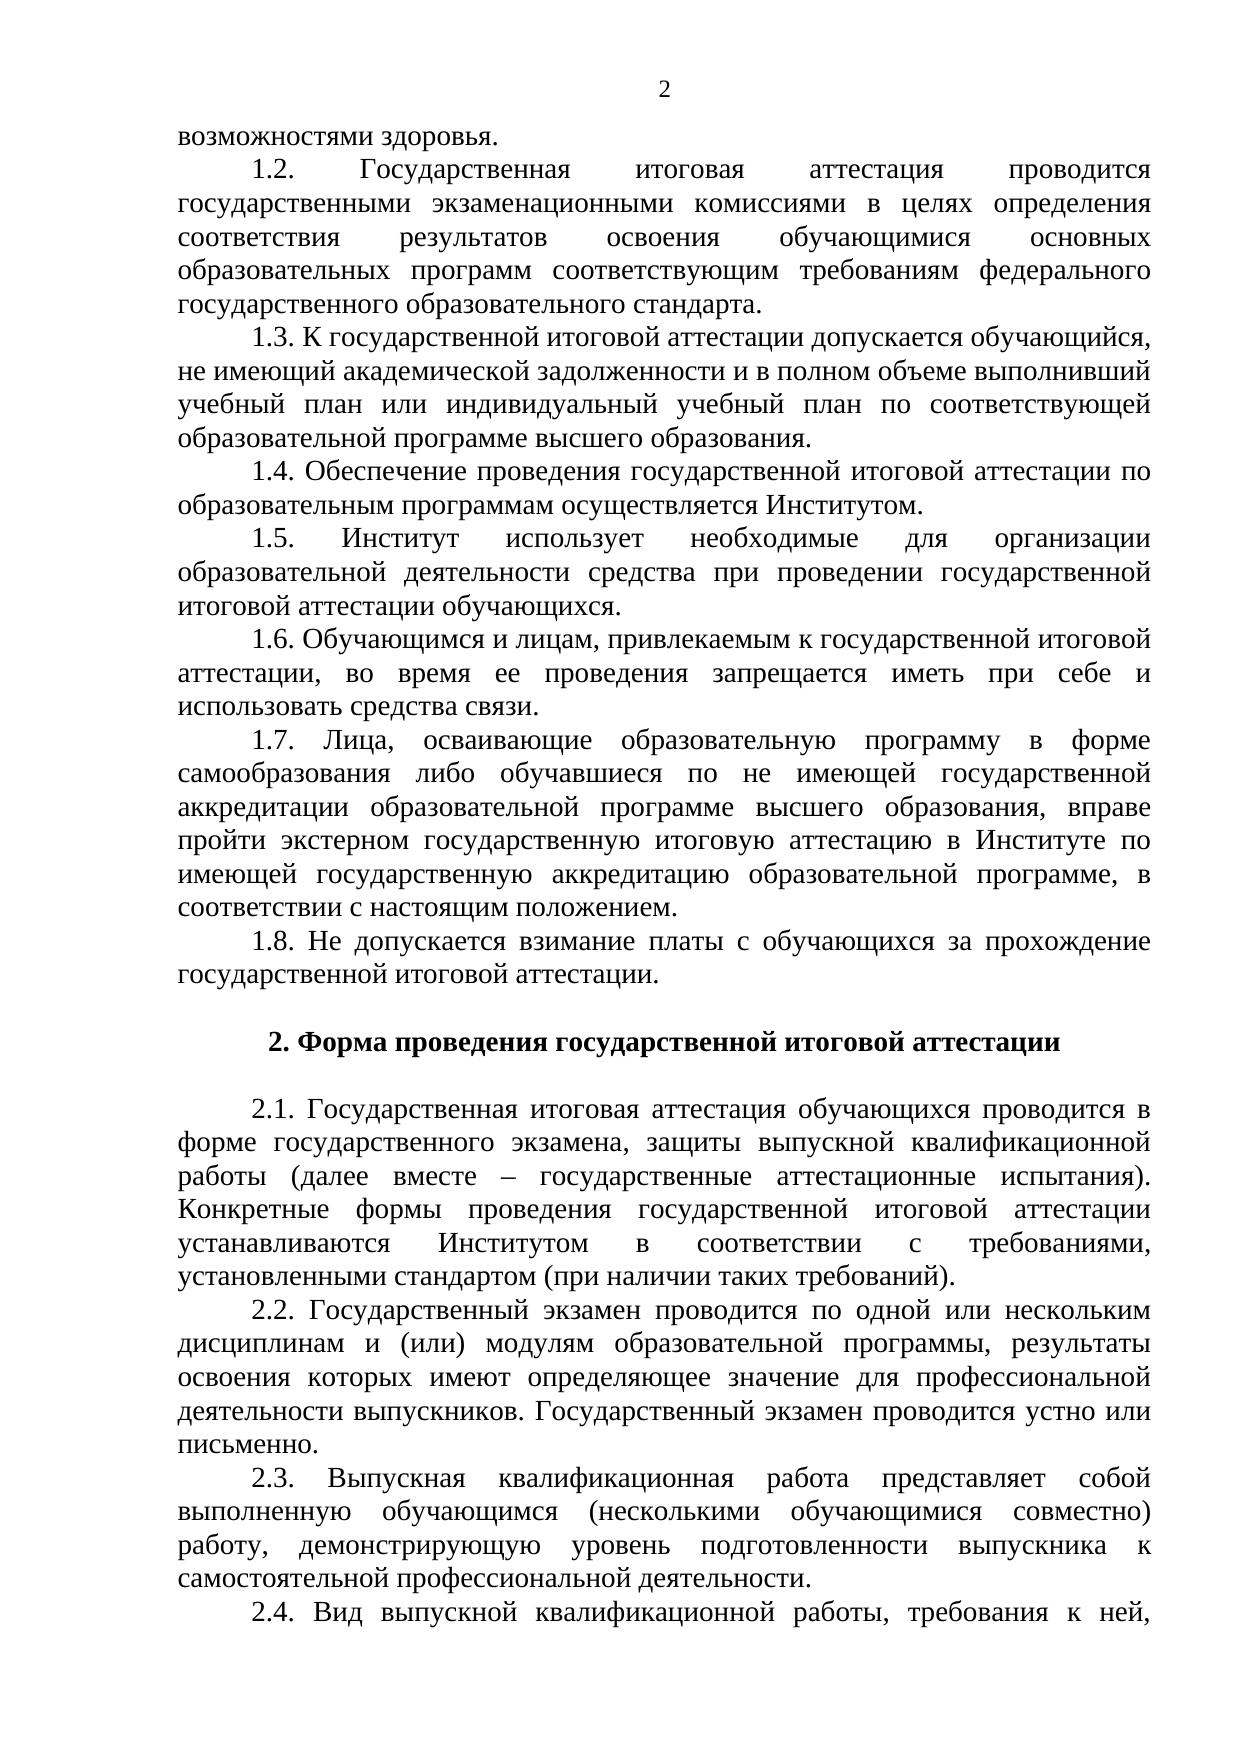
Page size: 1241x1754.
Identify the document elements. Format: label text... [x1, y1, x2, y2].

text 1.3. К государственной итоговой аттестации допускается обучающийся, не имеющий академической задолженности и в полном объеме выполнивший учебный план или индивидуальный учебный план по соответствующей образовательной программе высшего образования. [177, 319, 1152, 453]
text 1.2. Государственная итоговая аттестация проводится государственными экзаменационными комиссиями в целях определения соответствия результатов освоения обучающимися основных образовательных программ соответствующим требованиям федерального государственного образовательного стандарта. [177, 152, 1152, 319]
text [177, 1594, 1152, 1627]
text 1.5. Институт использует необходимые для организации образовательной деятельности средства при проведении государственной итоговой аттестации обучающихся. [177, 521, 1152, 621]
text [177, 118, 1152, 152]
text 2.1. Государственная итоговая аттестация обучающихся проводится в форме государственного экзамена, защиты выпускной квалификационной работы (далее вместе – государственные аттестационные испытания). Конкретные формы проведения государственной итоговой аттестации устанавливаются Институтом в соответствии с требованиями, установленными стандартом (при наличии таких требований). [177, 1091, 1152, 1292]
text 1.7. Лица, осваивающие образовательную программу в форме самообразования либо обучавшиеся по не имеющей государственной аккредитации образовательной программе высшего образования, вправе пройти экстерном государственную итоговую аттестацию в Институте по имеющей государственную аккредитацию образовательной программе, в соответствии с настоящим положением. [177, 722, 1152, 923]
text 1.4. Обеспечение проведения государственной итоговой аттестации по образовательным программам осуществляется Институтом. [177, 453, 1152, 521]
text 2. Форма проведения государственной итоговой аттестации [177, 1024, 1152, 1057]
text 1.8. Не допускается взимание платы с обучающихся за прохождение государственной итоговой аттестации. [177, 923, 1152, 990]
text 2.3. Выпускная квалификационная работа представляет собой выполненную обучающимся (несколькими обучающимися совместно) работу, демонстрирующую уровень подготовленности выпускника к самостоятельной профессиональной деятельности. [177, 1460, 1152, 1594]
text 1.6. Обучающимся и лицам, привлекаемым к государственной итоговой аттестации, во время ее проведения запрещается иметь при себе и использовать средства связи. [177, 621, 1152, 722]
text 2.2. Государственный экзамен проводится по одной или нескольким дисциплинам и (или) модулям образовательной программы, результаты освоения которых имеют определяющее значение для профессиональной деятельности выпускников. Государственный экзамен проводится устно или письменно. [177, 1292, 1152, 1460]
